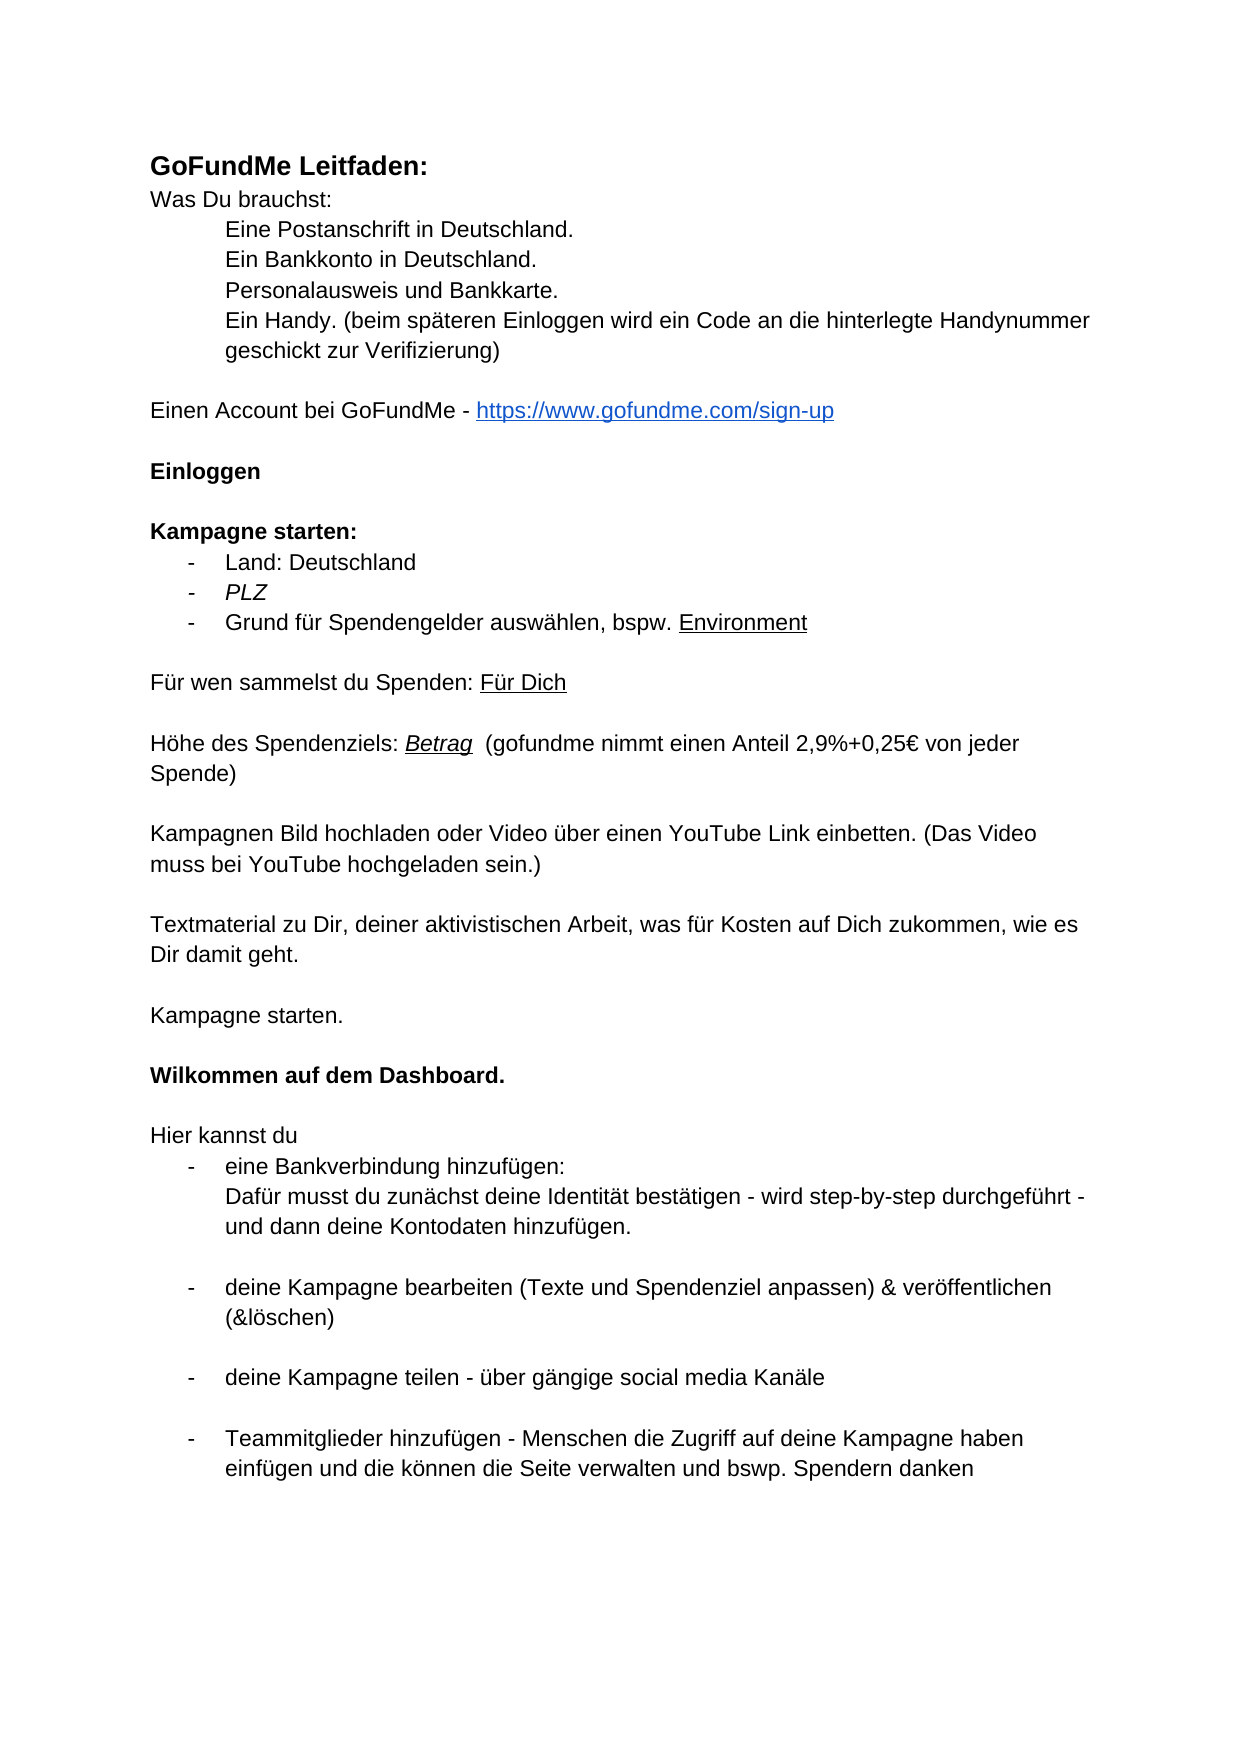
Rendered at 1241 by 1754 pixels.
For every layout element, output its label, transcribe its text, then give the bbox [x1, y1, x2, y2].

text Personalausweis und Bankkarte. [225, 277, 1090, 303]
text Hier kannst du [150, 1122, 1090, 1149]
text Eine Postanschrift in Deutschland. [225, 216, 1090, 242]
text Dafür musst du zunächst deine Identität bestätigen - wird step-by-step durchgeführt - und dann deine Kontodaten hinzufügen. [225, 1183, 1090, 1239]
text Textmaterial zu Dir, deiner aktivistischen Arbeit, was für Kosten auf Dich zukommen, wie es Dir damit geht. [150, 911, 1090, 967]
list Land: Deutschland [187, 548, 1090, 575]
list eine Bankverbindung hinzufügen: [187, 1153, 1090, 1179]
text Kampagnen Bild hochladen oder Video über einen YouTube Link einbetten. (Das Video muss bei YouTube hochgeladen sein.) [150, 820, 1090, 877]
text Kampagne starten. [150, 1002, 1090, 1028]
text Einloggen [150, 458, 1090, 484]
list deine Kampagne teilen - über gängige social media Kanäle [187, 1364, 1090, 1390]
text Was Du brauchst: [150, 186, 1090, 212]
text GoFundMe Leitfaden: [150, 150, 1090, 181]
text Wilkommen auf dem Dashboard. [150, 1062, 1090, 1088]
list Grund für Spendengelder auswählen, bspw. Environment [187, 609, 1090, 635]
list Teammitglieder hinzufügen - Menschen die Zugriff auf deine Kampagne haben einfügen und die können die Seite verwalten und bswp. Spendern danken [187, 1424, 1090, 1481]
text Ein Bankkonto in Deutschland. [225, 246, 1090, 273]
text Kampagne starten: [150, 518, 1090, 544]
text Ein Handy. (beim späteren Einloggen wird ein Code an die hinterlegte Handynummer geschickt zur Verifizierung) [225, 307, 1090, 363]
list PLZ [187, 579, 1090, 605]
text Höhe des Spendenziels: Betrag (gofundme nimmt einen Anteil 2,9%+0,25€ von jeder Spende) [150, 730, 1090, 786]
list deine Kampagne bearbeiten (Texte und Spendenziel anpassen) & veröffentlichen (&löschen) [187, 1273, 1090, 1330]
text Für wen sammelst du Spenden: Für Dich [150, 669, 1090, 696]
text Einen Account bei GoFundMe - https://www.gofundme.com/sign-up [150, 397, 1090, 424]
